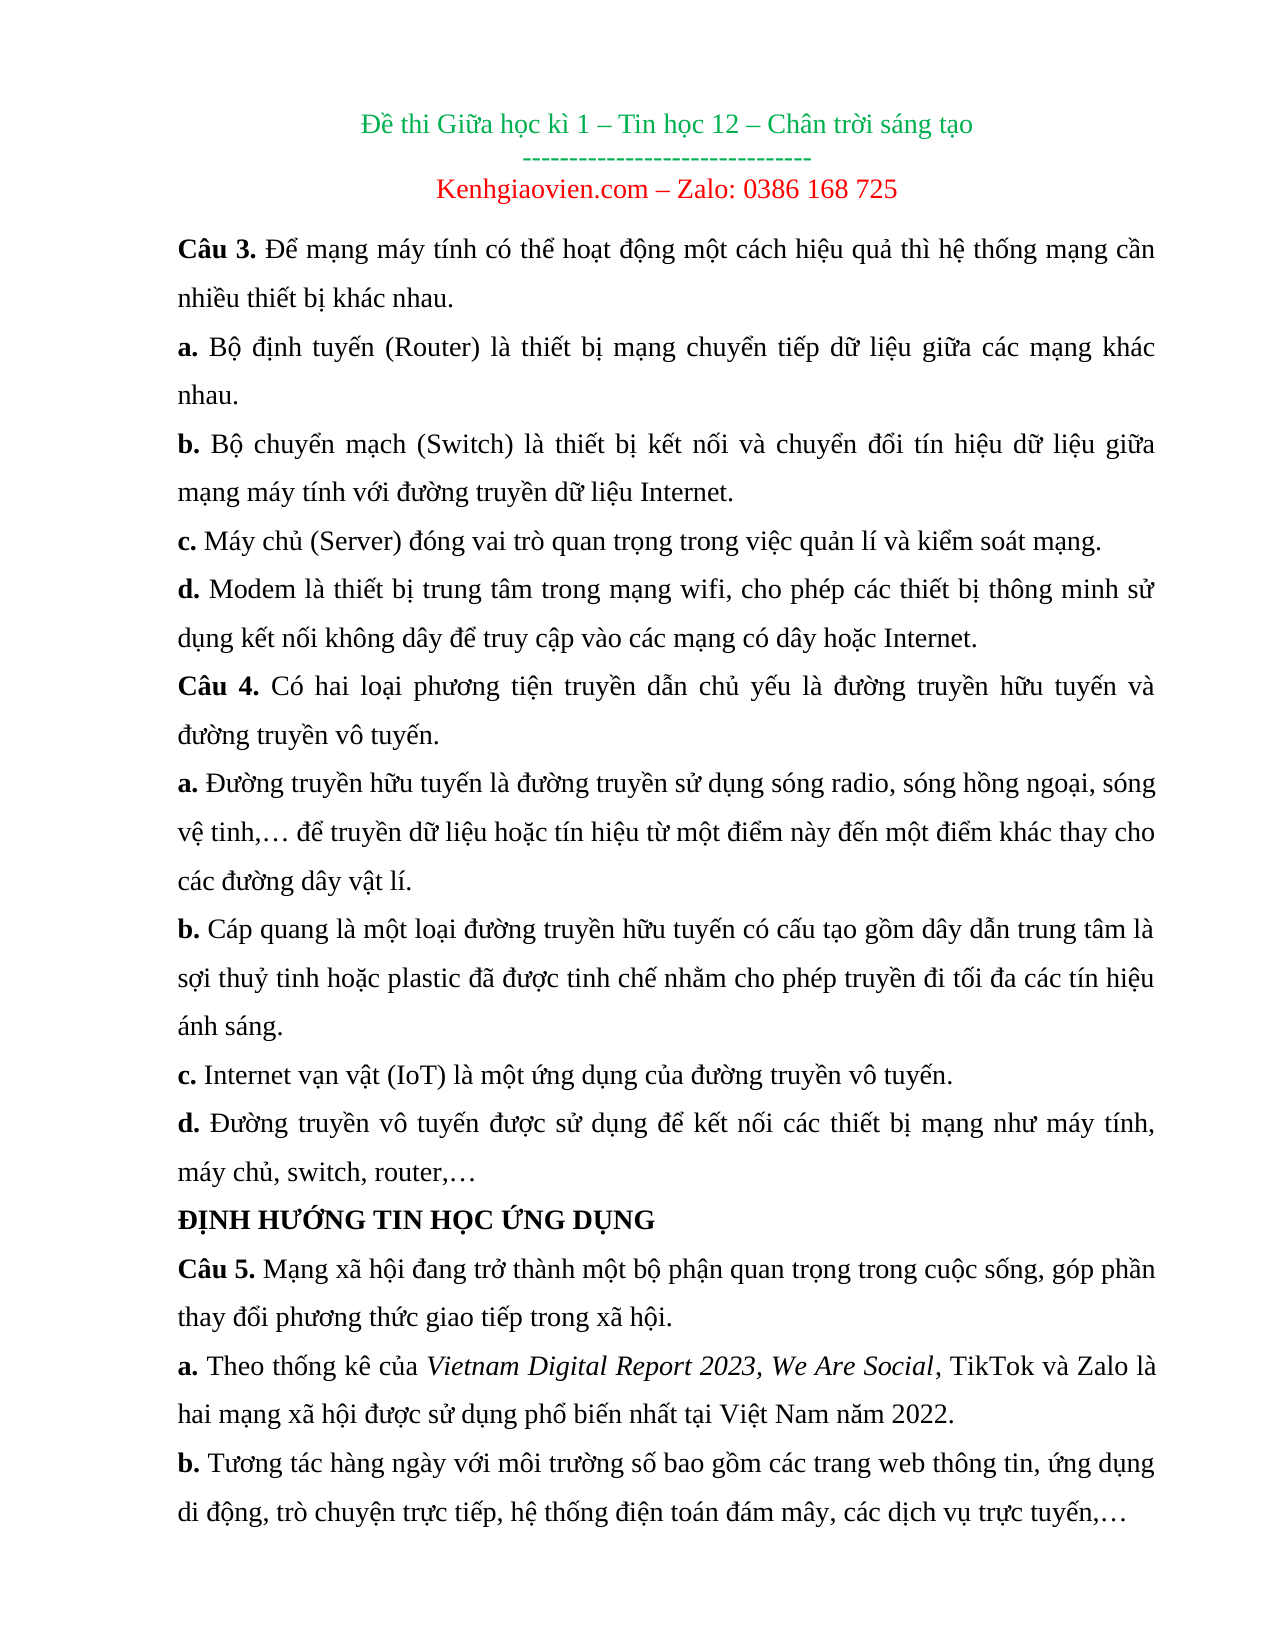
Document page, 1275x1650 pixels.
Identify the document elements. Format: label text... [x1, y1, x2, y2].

text a. Đường truyền hữu tuyến là đường truyền sử dụng sóng radio, sóng hồng ngoại, sóng vệ tinh,… để truyền dữ liệu hoặc tín hiệu từ một điểm này đến một điểm khác thay cho các đường dây vật lí. [177, 767, 1157, 896]
text c. Internet vạn vật (IoT) là một ứng dụng của đường truyền vô tuyến. [177, 1058, 1157, 1090]
text b. Bộ chuyển mạch (Switch) là thiết bị kết nối và chuyển đổi tín hiệu dữ liệu giữa mạng máy tính với đường truyền dữ liệu Internet. [177, 427, 1157, 508]
text a. Theo thống kê của Vietnam Digital Report 2023, We Are Social, TikTok và Zalo là hai mạng xã hội được sử dụng phổ biến nhất tại Việt Nam năm 2022. [177, 1349, 1157, 1430]
text Câu 3. Để mạng máy tính có thể hoạt động một cách hiệu quả thì hệ thống mạng cần nhiều thiết bị khác nhau. [177, 233, 1157, 313]
text Câu 5. Mạng xã hội đang trở thành một bộ phận quan trọng trong cuộc sống, góp phần thay đổi phương thức giao tiếp trong xã hội. [177, 1252, 1157, 1333]
text a. Bộ định tuyến (Router) là thiết bị mạng chuyển tiếp dữ liệu giữa các mạng khác nhau. [177, 330, 1157, 411]
text c. Máy chủ (Server) đóng vai trò quan trọng trong việc quản lí và kiểm soát mạng. [177, 524, 1157, 556]
text b. Cáp quang là một loại đường truyền hữu tuyến có cấu tạo gồm dây dẫn trung tâm là sợi thuỷ tinh hoặc plastic đã được tinh chế nhằm cho phép truyền đi tối đa các tín hiệu ánh sáng. [177, 912, 1157, 1042]
text Câu 4. Có hai loại phương tiện truyền dẫn chủ yếu là đường truyền hữu tuyến và đường truyền vô tuyến. [177, 669, 1157, 750]
text d. Đường truyền vô tuyến được sử dụng để kết nối các thiết bị mạng như máy tính, máy chủ, switch, router,… [177, 1106, 1157, 1187]
text d. Modem là thiết bị trung tâm trong mạng wifi, cho phép các thiết bị thông minh sử dụng kết nối không dây để truy cập vào các mạng có dây hoặc Internet. [177, 572, 1157, 653]
text ĐỊNH HƯỚNG TIN HỌC ỨNG DỤNG [177, 1203, 1157, 1236]
text b. Tương tác hàng ngày với môi trường số bao gồm các trang web thông tin, ứng dụng di động, trò chuyện trực tiếp, hệ thống điện toán đám mây, các dịch vụ trực tuyến,… [177, 1446, 1157, 1527]
